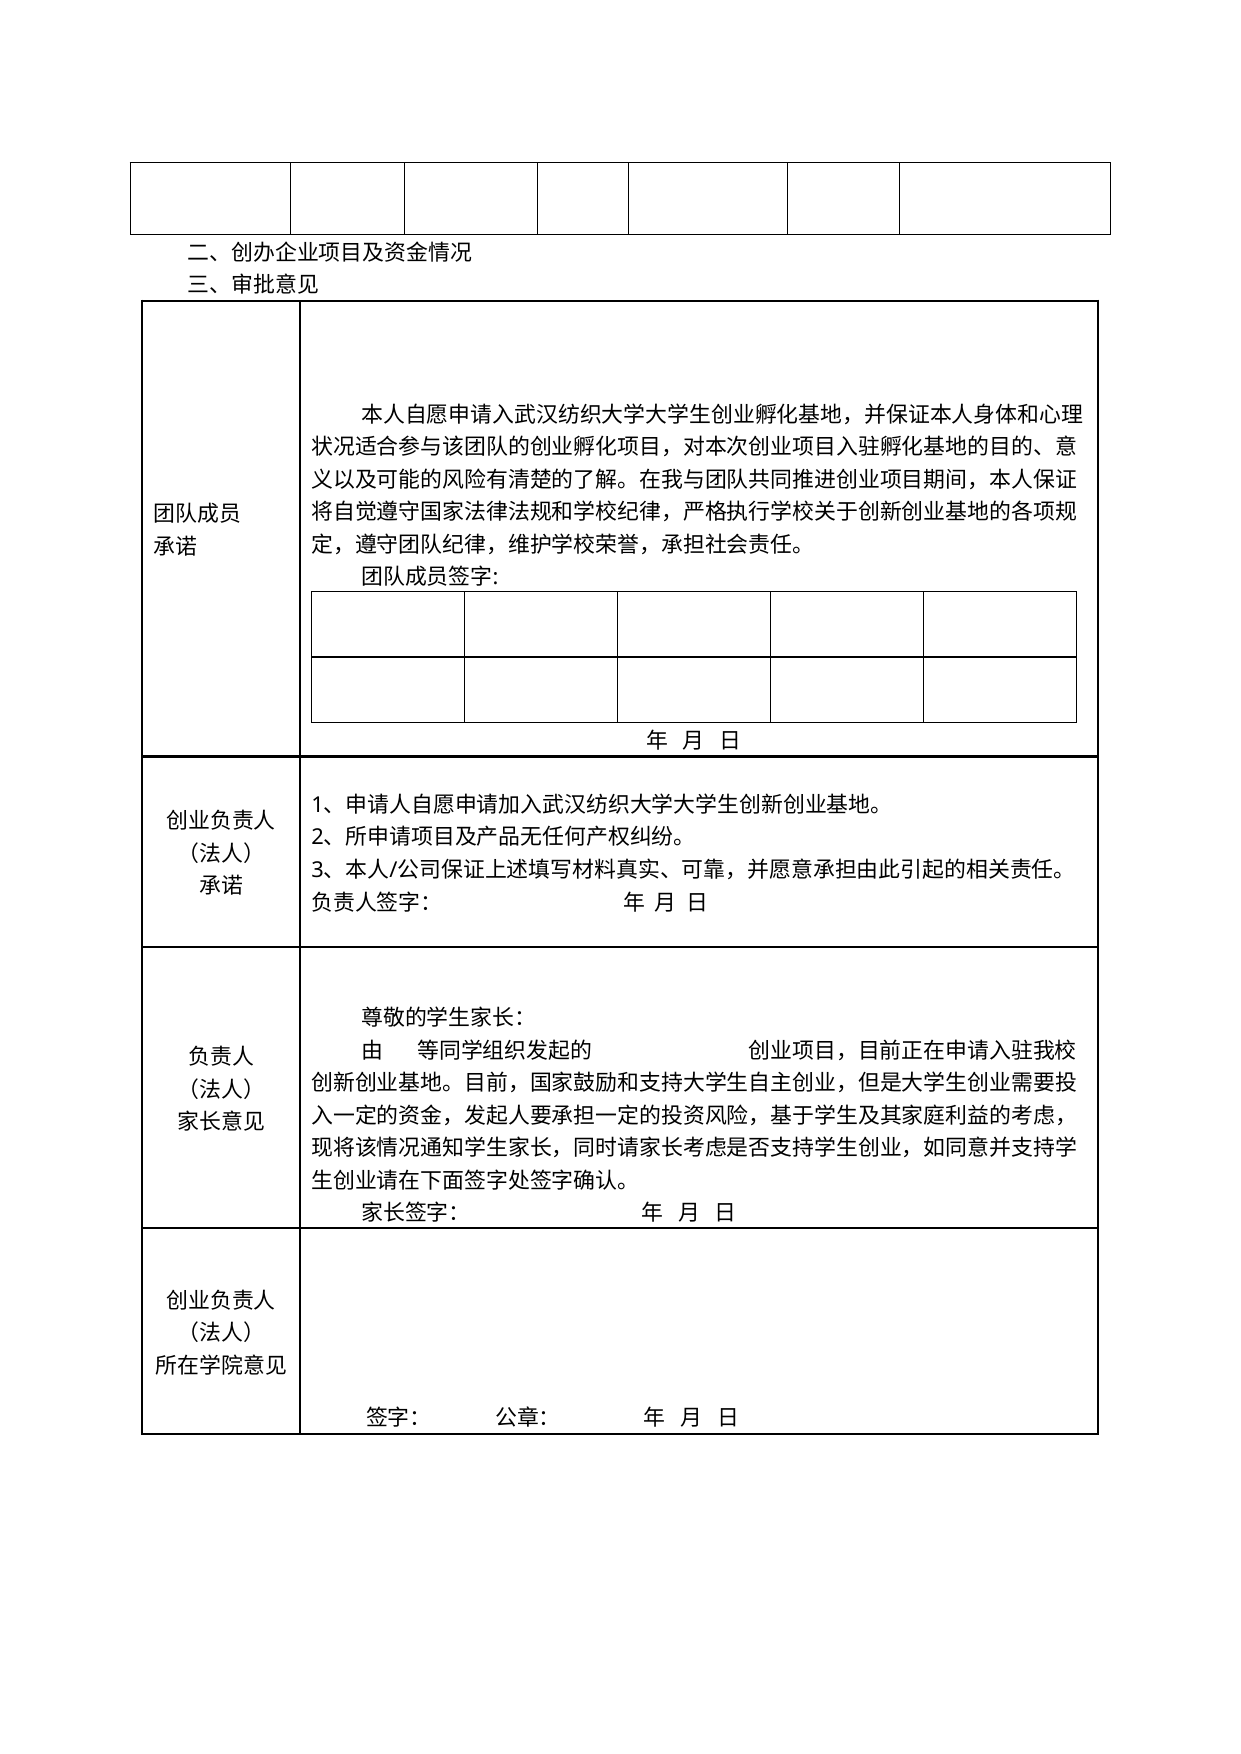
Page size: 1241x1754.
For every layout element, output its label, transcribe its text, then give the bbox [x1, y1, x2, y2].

table_cell [538, 163, 628, 233]
table_cell [900, 163, 1110, 233]
table_cell [629, 163, 787, 233]
table_cell [405, 163, 537, 233]
table_cell 创业负责人 （法人） 所在学院意见 [143, 1229, 299, 1432]
table_cell 尊敬的学生家长： 由 等同学组织发起的 创业项目，目前正在申请入驻我校创新创业基地。目前，国家鼓励和支持大学生自主创业，但是大学生创业需要投入一定的资金，发起人要承担一定的投资风险，基于学生及其家庭利益的考虑，现将该情况通知学生家长，同时请家长考虑是否支持学生创业，如同意并支持学生创业请在下面签字处签字确认。 家长签字： 年 月 日 [301, 948, 1097, 1227]
table_cell 1、申请人自愿申请加入武汉纺织大学大学生创新创业基地。 2、所申请项目及产品无任何产权纠纷。 3、本人/公司保证上述填写材料真实、可靠，并愿意承担由此引起的相关责任。 负责人签字： 年 月 日 [301, 758, 1097, 946]
table_cell [788, 163, 899, 233]
table_header 本人自愿申请入武汉纺织大学大学生创业孵化基地，并保证本人身体和心理状况适合参与该团队的创业孵化项目，对本次创业项目入驻孵化基地的目的、意义以及可能的风险有清楚的了解。在我与团队共同推进创业项目期间，本人保证将自觉遵守国家法律法规和学校纪律，严格执行学校关于创新创业基地的各项规定，遵守团队纪律，维护学校荣誉，承担社会责任。 团队成员签字: 年 月 日 [301, 302, 1097, 755]
table_cell [291, 163, 404, 233]
text 三、审批意见 [187, 267, 1053, 299]
table_cell 负责人 （法人） 家长意见 [143, 948, 299, 1227]
table_header 团队成员 承诺 [143, 302, 299, 755]
text 二、创办企业项目及资金情况 [187, 235, 1053, 267]
table_cell 签字： 公章： 年 月 日 [301, 1229, 1097, 1432]
table_cell 创业负责人（法人） 承诺 [143, 758, 299, 946]
